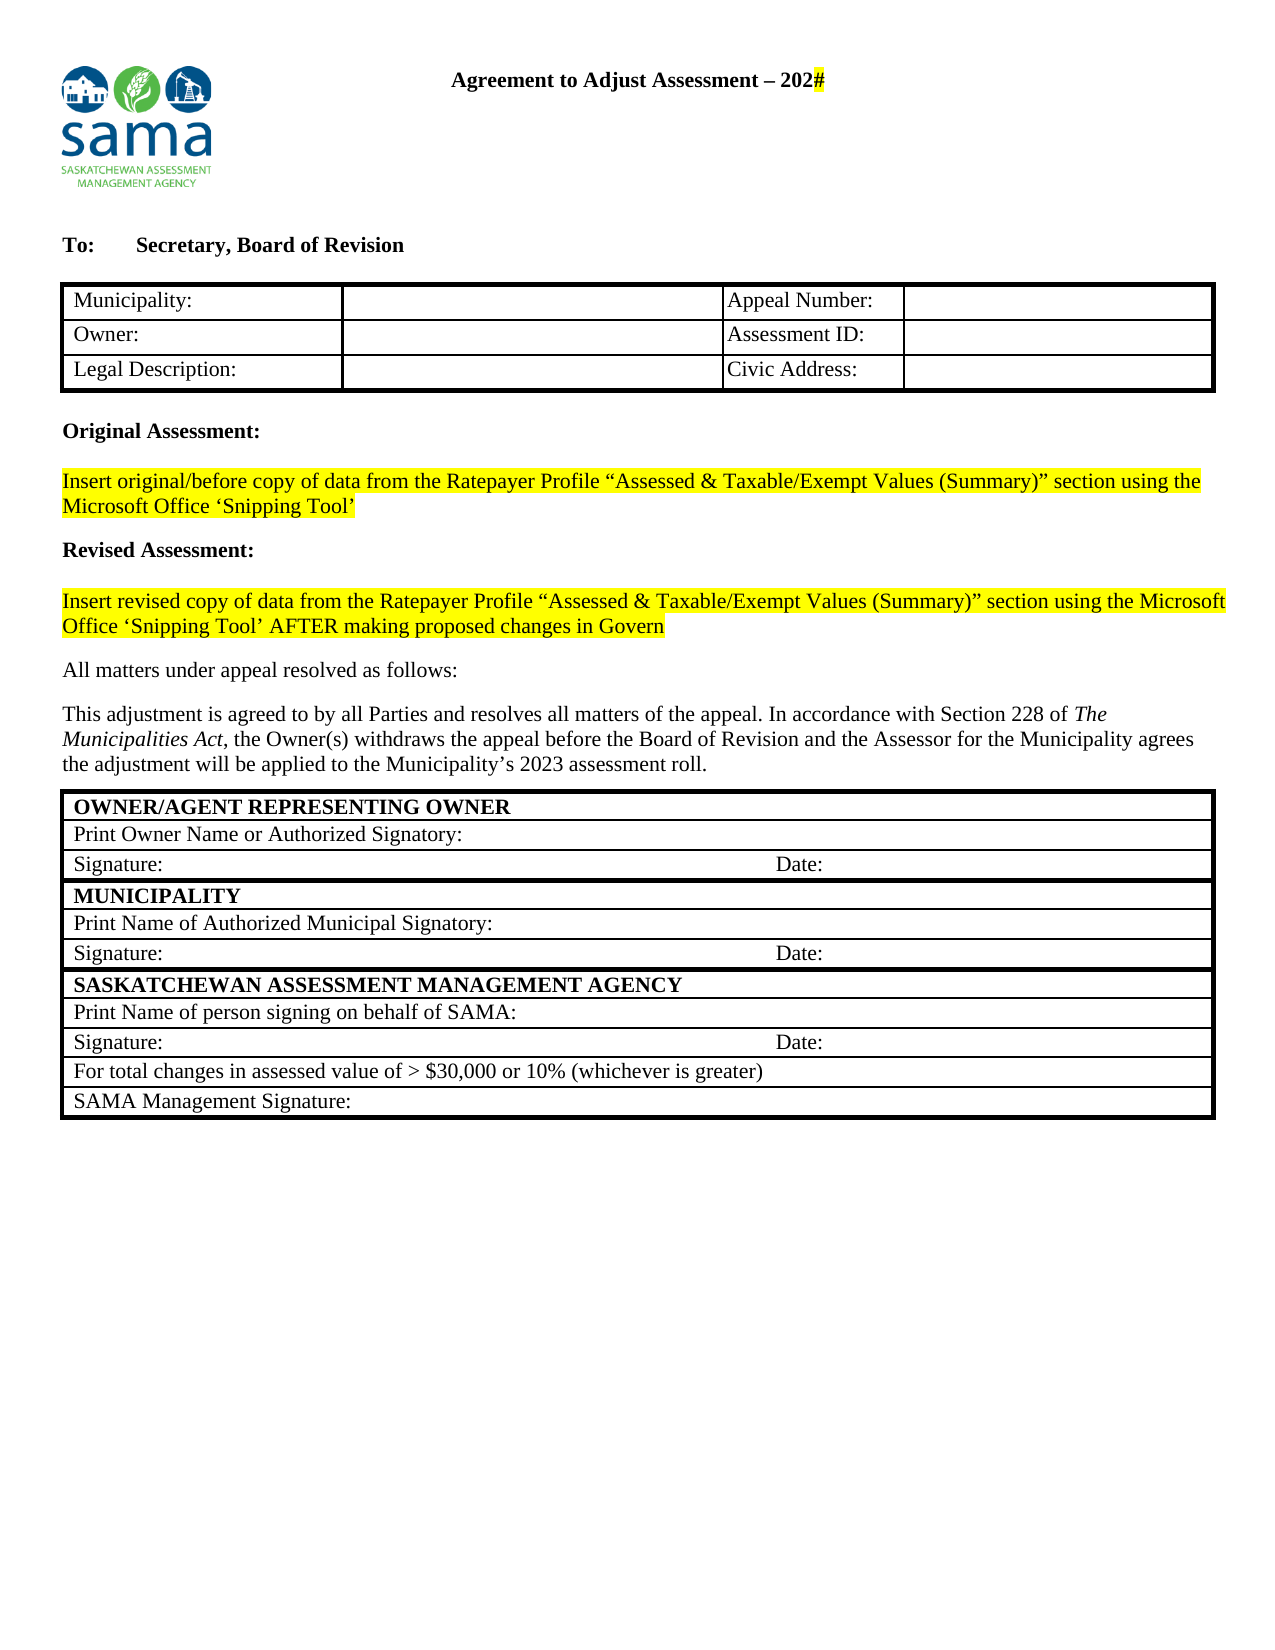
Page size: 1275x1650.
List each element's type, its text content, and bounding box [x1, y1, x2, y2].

table_cell MUNICIPALITY [64, 883, 1211, 908]
table_cell Signature: Date: [64, 940, 1211, 967]
table_header Municipality: [64, 287, 341, 319]
text Original Assessment: [62, 418, 1139, 443]
table_cell SAMA Management Signature: [64, 1088, 1211, 1115]
table_cell For total changes in assessed value of > $30,000 or 10% (whichever is greater) [64, 1058, 1211, 1086]
table_header [0, 59, 333, 194]
table_cell [344, 321, 722, 353]
table_header [905, 287, 1211, 319]
table_cell SASKATCHEWAN ASSESSMENT MANAGEMENT AGENCY [64, 972, 1211, 997]
table_cell Print Name of Authorized Municipal Signatory: [64, 910, 1211, 937]
table_cell Signature: Date: [64, 1029, 1211, 1056]
table_header OWNER/AGENT REPRESENTING OWNER [64, 794, 1211, 819]
table_cell [344, 356, 722, 388]
table_header [344, 287, 722, 319]
table_header Agreement to Adjust Assessment – 202# [333, 59, 1211, 194]
table_cell [905, 321, 1211, 353]
table_cell Civic Address: [724, 356, 903, 388]
table_cell Legal Description: [64, 356, 341, 388]
text All matters under appeal resolved as follows: [62, 657, 1139, 682]
table_cell Signature: Date: [64, 851, 1211, 878]
text To: Secretary, Board of Revision [62, 232, 1139, 257]
text This adjustment is agreed to by all Parties and resolves all matters of the appeal. In accordance with Section 228 of The Municipalities Act, the Owner(s) withdraws the appeal before the Board of Revision and the Assessor for the Municipality agrees the adjustment will be applied to the Municipality’s 2023 assessment roll. [62, 701, 1208, 776]
text Insert original/before copy of data from the Ratepayer Profile “Assessed & Taxable/Exempt Values (Summary)” section using the Microsoft Office ‘Snipping Tool’ [355, 468, 1227, 518]
picture [61, 66, 212, 187]
table_cell Print Name of person signing on behalf of SAMA: [64, 999, 1211, 1027]
text Revised Assessment: [62, 537, 1139, 562]
table_header Appeal Number: [724, 287, 903, 319]
text Insert revised copy of data from the Ratepayer Profile “Assessed & Taxable/Exempt Values (Summary)” section using the Microsoft Office ‘Snipping Tool’ AFTER making proposed changes in Govern [665, 588, 1227, 638]
table_cell Owner: [64, 321, 341, 353]
table_cell Assessment ID: [724, 321, 903, 353]
table_cell [905, 356, 1211, 388]
table_cell Print Owner Name or Authorized Signatory: [64, 821, 1211, 848]
